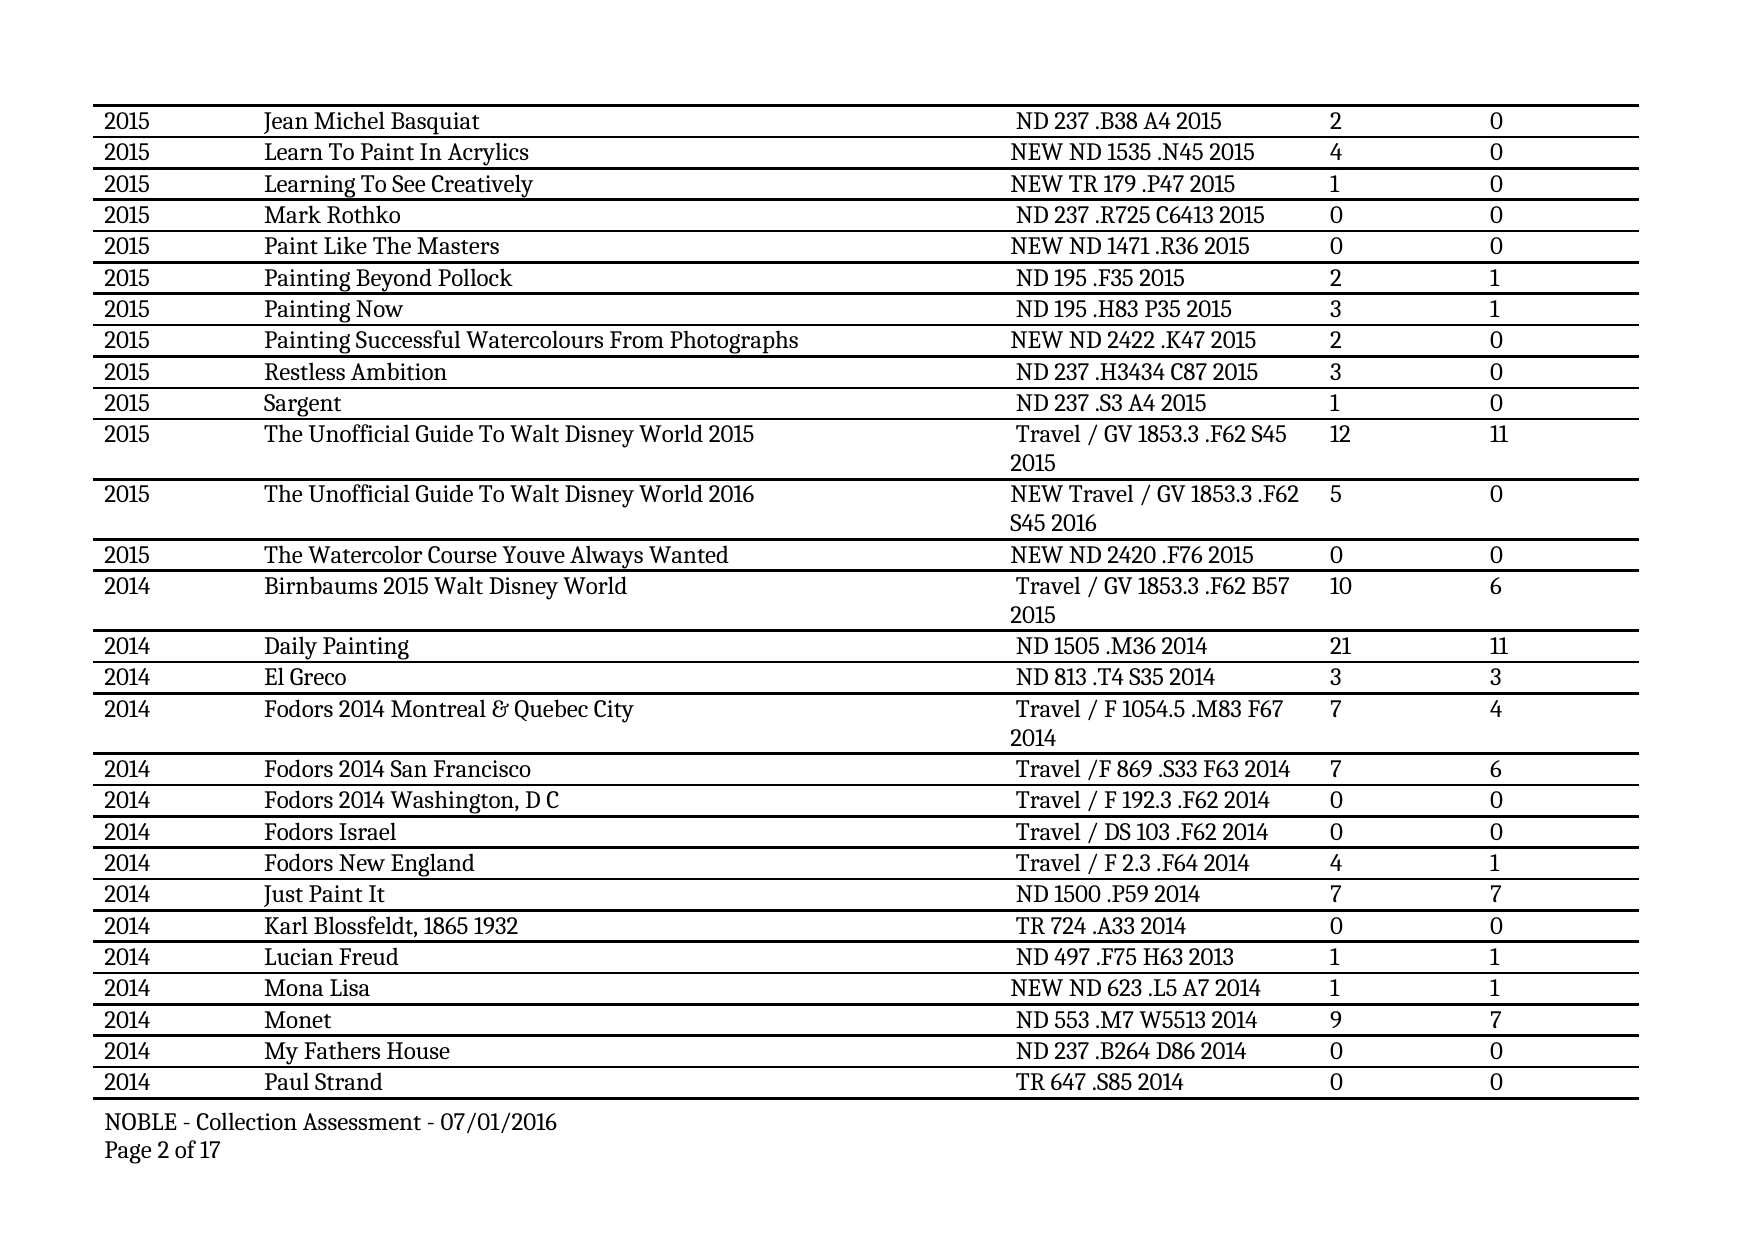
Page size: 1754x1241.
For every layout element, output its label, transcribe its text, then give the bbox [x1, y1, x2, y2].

table_cell ND 1500 .P59 2014 [999, 880, 1319, 909]
table_cell Fodors 2014 San Francisco [253, 755, 999, 783]
table_cell 4 [1479, 695, 1638, 752]
table_cell 7 [1319, 695, 1478, 752]
table_cell 0 [1479, 107, 1638, 136]
table_cell 2014 [93, 1006, 253, 1034]
table_cell 2014 [93, 632, 253, 661]
table_cell Travel /F 869 .S33 F63 2014 [999, 755, 1319, 783]
table_cell Fodors Israel [253, 818, 999, 846]
table_cell 2014 [93, 695, 253, 752]
table_cell ND 195 .H83 P35 2015 [999, 295, 1319, 324]
table_cell 2015 [93, 264, 253, 292]
table_cell 2014 [93, 1068, 253, 1097]
table_cell 1 [1479, 295, 1638, 324]
table_cell The Unofficial Guide To Walt Disney World 2015 [253, 420, 999, 478]
table_cell ND 813 .T4 S35 2014 [999, 663, 1319, 692]
table_cell 0 [1319, 818, 1478, 846]
table_cell Mark Rothko [253, 201, 999, 229]
table_cell ND 553 .M7 W5513 2014 [999, 1006, 1319, 1034]
table_cell 2014 [93, 755, 253, 783]
table_cell TR 724 .A33 2014 [999, 912, 1319, 940]
table_cell Birnbaums 2015 Walt Disney World [253, 572, 999, 629]
table_cell 0 [1319, 201, 1478, 229]
table_cell Sargent [253, 389, 999, 418]
table_cell ND 237 .B38 A4 2015 [999, 107, 1319, 136]
table_cell Paint Like The Masters [253, 232, 999, 261]
table_cell 0 [1319, 232, 1478, 261]
table_cell Travel / F 1054.5 .M83 F67 2014 [999, 695, 1319, 752]
table_cell 0 [1479, 481, 1638, 538]
table_cell 0 [1319, 541, 1478, 569]
table_cell 2014 [93, 1037, 253, 1066]
table_cell 5 [1319, 481, 1478, 538]
table_cell 2015 [93, 107, 253, 136]
table_cell 2015 [93, 138, 253, 167]
table_cell 0 [1479, 170, 1638, 198]
table_cell Painting Beyond Pollock [253, 264, 999, 292]
table_cell 2014 [93, 849, 253, 878]
table_cell 2014 [93, 912, 253, 940]
table_cell NEW ND 2422 .K47 2015 [999, 326, 1319, 355]
table_cell 0 [1479, 1068, 1638, 1097]
table_cell 3 [1319, 295, 1478, 324]
table_cell 1 [1479, 943, 1638, 972]
table_cell El Greco [253, 663, 999, 692]
table_cell Travel / GV 1853.3 .F62 S45 2015 [999, 420, 1319, 478]
table_cell 3 [1479, 663, 1638, 692]
table_cell NEW ND 1471 .R36 2015 [999, 232, 1319, 261]
table_cell 0 [1319, 912, 1478, 940]
table_cell Restless Ambition [253, 358, 999, 386]
table_cell 2015 [93, 232, 253, 261]
table_cell 2014 [93, 572, 253, 629]
table_cell 6 [1479, 755, 1638, 783]
table_cell NEW TR 179 .P47 2015 [999, 170, 1319, 198]
table_cell Painting Now [253, 295, 999, 324]
table_cell Learn To Paint In Acrylics [253, 138, 999, 167]
table_cell 12 [1319, 420, 1478, 478]
table_cell 2015 [93, 420, 253, 478]
table_cell 2014 [93, 786, 253, 815]
table_cell Lucian Freud [253, 943, 999, 972]
table_cell Daily Painting [253, 632, 999, 661]
table_cell Jean Michel Basquiat [253, 107, 999, 136]
table_cell 2 [1319, 264, 1478, 292]
table_cell 1 [1479, 849, 1638, 878]
table_cell Learning To See Creatively [253, 170, 999, 198]
table_cell The Watercolor Course Youve Always Wanted [253, 541, 999, 569]
table_cell 2015 [93, 358, 253, 386]
table_cell ND 237 .S3 A4 2015 [999, 389, 1319, 418]
table_cell 7 [1479, 1006, 1638, 1034]
table_cell 2015 [93, 201, 253, 229]
table_cell 2014 [93, 663, 253, 692]
table_cell 2015 [93, 326, 253, 355]
table_cell 0 [1479, 541, 1638, 569]
table_cell 2 [1319, 107, 1478, 136]
table_cell Karl Blossfeldt, 1865 1932 [253, 912, 999, 940]
table_cell 7 [1319, 880, 1478, 909]
table_cell Monet [253, 1006, 999, 1034]
table_cell 0 [1479, 1037, 1638, 1066]
table_cell ND 1505 .M36 2014 [999, 632, 1319, 661]
table_cell 2015 [93, 170, 253, 198]
table_cell ND 195 .F35 2015 [999, 264, 1319, 292]
table_cell 2015 [93, 295, 253, 324]
table_cell NEW ND 1535 .N45 2015 [999, 138, 1319, 167]
table_cell 1 [1319, 170, 1478, 198]
table_cell 3 [1319, 663, 1478, 692]
table_cell 0 [1479, 138, 1638, 167]
table_cell Just Paint It [253, 880, 999, 909]
table_cell 1 [1479, 974, 1638, 1003]
table_cell ND 237 .B264 D86 2014 [999, 1037, 1319, 1066]
table_cell 2015 [93, 389, 253, 418]
table_cell ND 237 .H3434 C87 2015 [999, 358, 1319, 386]
table_cell 0 [1319, 1068, 1478, 1097]
table_cell 0 [1319, 786, 1478, 815]
table_cell NEW Travel / GV 1853.3 .F62 S45 2016 [999, 481, 1319, 538]
table_cell 2014 [93, 974, 253, 1003]
table_cell 0 [1479, 818, 1638, 846]
table_cell Mona Lisa [253, 974, 999, 1003]
table_cell 4 [1319, 138, 1478, 167]
table_cell 2 [1319, 326, 1478, 355]
table_cell 21 [1319, 632, 1478, 661]
table_cell 9 [1319, 1006, 1478, 1034]
table_cell 7 [1479, 880, 1638, 909]
table_cell Paul Strand [253, 1068, 999, 1097]
table_cell 0 [1479, 358, 1638, 386]
table_cell 11 [1479, 632, 1638, 661]
table_cell Fodors New England [253, 849, 999, 878]
table_cell 2014 [93, 880, 253, 909]
table_cell Travel / GV 1853.3 .F62 B57 2015 [999, 572, 1319, 629]
table_cell 0 [1479, 912, 1638, 940]
table_cell 1 [1319, 943, 1478, 972]
table_cell NEW ND 623 .L5 A7 2014 [999, 974, 1319, 1003]
table_cell NEW ND 2420 .F76 2015 [999, 541, 1319, 569]
table_cell 2015 [93, 541, 253, 569]
table_cell Painting Successful Watercolours From Photographs [253, 326, 999, 355]
table_cell TR 647 .S85 2014 [999, 1068, 1319, 1097]
table_cell 11 [1479, 420, 1638, 478]
table_cell ND 237 .R725 C6413 2015 [999, 201, 1319, 229]
table_cell The Unofficial Guide To Walt Disney World 2016 [253, 481, 999, 538]
table_cell 0 [1479, 786, 1638, 815]
table_cell 0 [1479, 232, 1638, 261]
table_cell 7 [1319, 755, 1478, 783]
table_cell 0 [1479, 389, 1638, 418]
table_cell 4 [1319, 849, 1478, 878]
table_cell Travel / DS 103 .F62 2014 [999, 818, 1319, 846]
table_cell 2015 [93, 481, 253, 538]
table_cell Travel / F 192.3 .F62 2014 [999, 786, 1319, 815]
table_cell ND 497 .F75 H63 2013 [999, 943, 1319, 972]
table_cell Fodors 2014 Montreal & Quebec City [253, 695, 999, 752]
table_cell Travel / F 2.3 .F64 2014 [999, 849, 1319, 878]
table_cell 0 [1319, 1037, 1478, 1066]
table_cell 6 [1479, 572, 1638, 629]
table_cell Fodors 2014 Washington, D C [253, 786, 999, 815]
table_cell 1 [1479, 264, 1638, 292]
table_cell 2014 [93, 943, 253, 972]
table_cell 2014 [93, 818, 253, 846]
table_cell 1 [1319, 974, 1478, 1003]
table_cell 3 [1319, 358, 1478, 386]
table_cell My Fathers House [253, 1037, 999, 1066]
table_cell 10 [1319, 572, 1478, 629]
table_cell 0 [1479, 201, 1638, 229]
table_cell 0 [1479, 326, 1638, 355]
table_cell 1 [1319, 389, 1478, 418]
